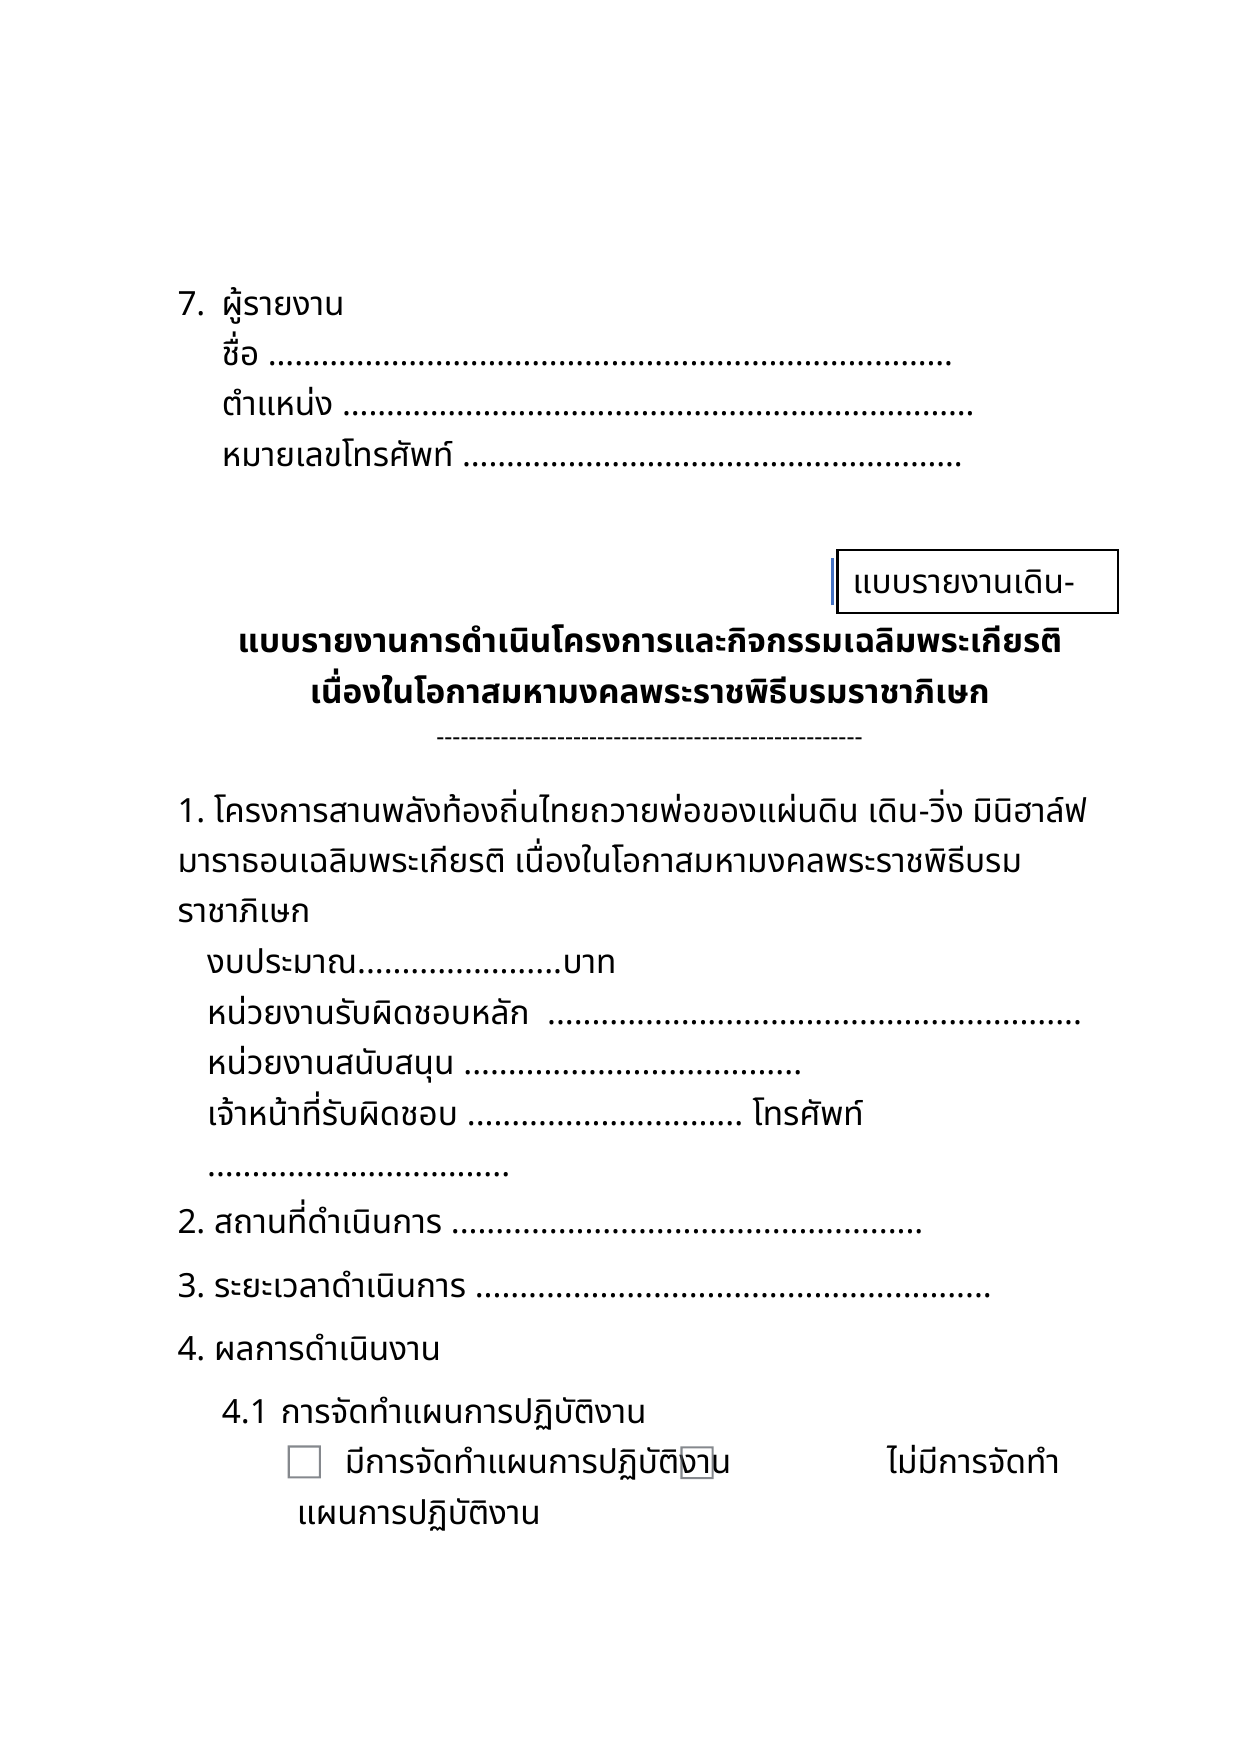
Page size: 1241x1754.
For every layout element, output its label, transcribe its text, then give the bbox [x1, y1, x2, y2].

text ----------------------------------------------------- [177, 718, 1122, 752]
text หน่วยงานสนับสนุน ...................................... [162, 1039, 1122, 1090]
text งบประมาณ.......................บาท [207, 938, 1122, 988]
text หน่วยงานรับผิดชอบหลัก ............................................................ [162, 988, 1122, 1039]
text ชื่อ …………………………………………………………………… [222, 330, 1122, 380]
text 7. ผู้รายงาน [177, 279, 1122, 330]
text เจ้าหน้าที่รับผิดชอบ ............................... โทรศัพท์ .................................. [162, 1090, 1122, 1186]
text แบบรายงานการดำเนินโครงการและกิจกรรมเฉลิมพระเกียรติ [177, 617, 1122, 668]
text ตำแหน่ง ……………………………………………………………… [222, 380, 1122, 431]
text หมายเลขโทรศัพท์ ………………………………………………… [222, 431, 1122, 481]
text 1. โครงการสานพลังท้องถิ่นไทยถวายพ่อของแผ่นดิน เดิน-วิ่ง มินิฮาล์ฟมาราธอนเฉลิมพระเกียรติ เนื่องในโอกาสมหามงคลพระราชพิธีบรมราชาภิเษก [177, 786, 1122, 938]
text 2. สถานที่ดำเนินการ ..................................................... [177, 1198, 1122, 1249]
list การจัดทำแผนการปฏิบัติงาน [222, 1388, 1122, 1438]
text มีการจัดทำแผนการปฏิบัติงาน ไม่มีการจัดทำแผนการปฏิบัติงาน [297, 1438, 1122, 1539]
text 3. ระยะเวลาดำเนินการ .......................................................... [177, 1261, 1122, 1312]
text เนื่องในโอกาสมหามงคลพระราชพิธีบรมราชาภิเษก [177, 668, 1122, 718]
text 4. ผลการดำเนินงาน [177, 1324, 1122, 1375]
